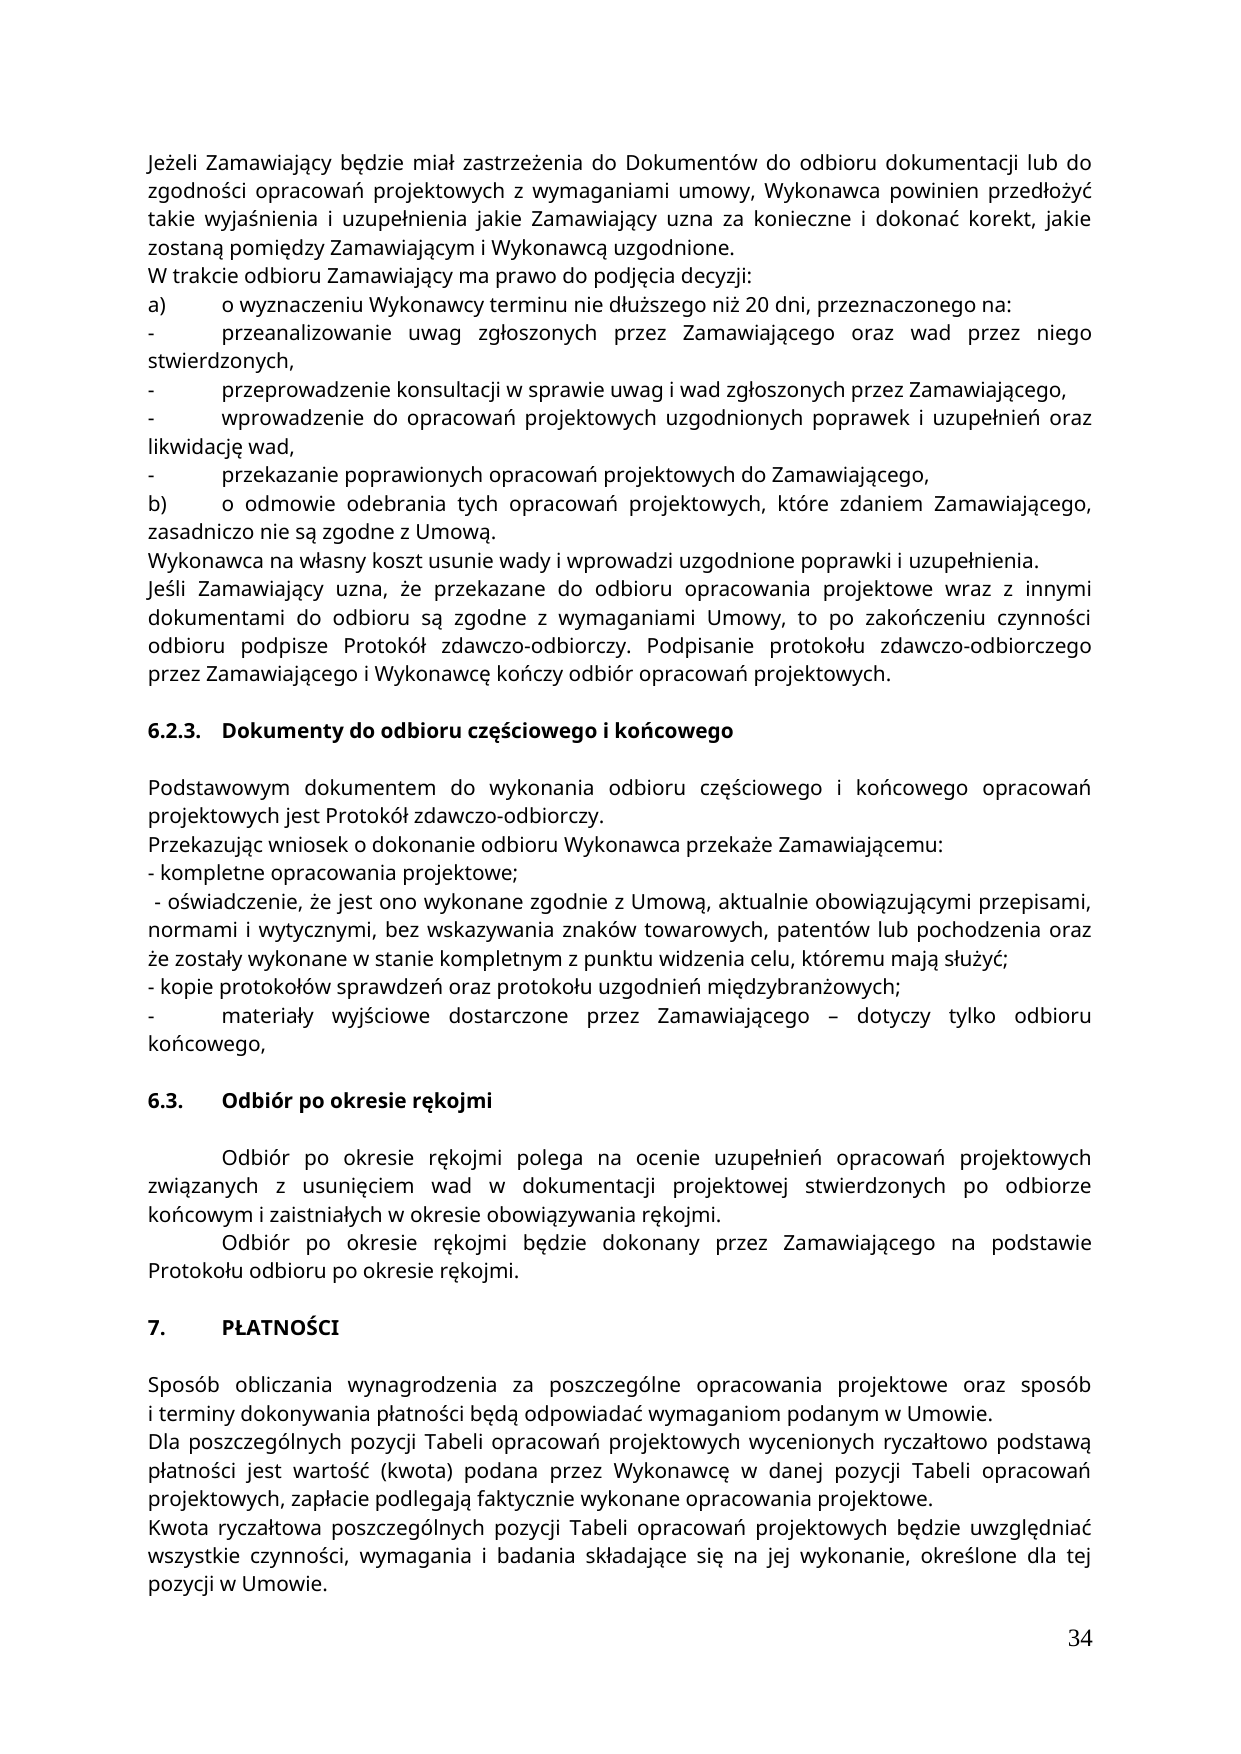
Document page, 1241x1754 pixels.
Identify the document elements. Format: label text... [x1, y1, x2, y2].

text - materiały wyjściowe dostarczone przez Zamawiającego – dotyczy tylko odbioru końcowego, [148, 1001, 1093, 1058]
text - kopie protokołów sprawdzeń oraz protokołu uzgodnień międzybranżowych; [148, 972, 1093, 1001]
list PŁATNOŚCI [148, 1313, 1093, 1342]
text - przeanalizowanie uwag zgłoszonych przez Zamawiającego oraz wad przez niego stwierdzonych, [148, 318, 1093, 375]
list Dla poszczególnych pozycji Tabeli opracowań projektowych wycenionych ryczałtowo podstawą płatności jest wartość (kwota) podana przez Wykonawcę w danej pozycji Tabeli opracowań projektowych, zapłacie podlegają faktycznie wykonane opracowania projektowe. [148, 1427, 1093, 1513]
list Odbiór po okresie rękojmi [148, 1086, 1093, 1114]
list Wykonawca na własny koszt usunie wady i wprowadzi uzgodnione poprawki i uzupełnienia. [148, 546, 1093, 574]
list Jeśli Zamawiający uzna, że przekazane do odbioru opracowania projektowe wraz z innymi dokumentami do odbioru są zgodne z wymaganiami Umowy, to po zakończeniu czynności odbioru podpisze Protokół zdawczo-odbiorczy. Podpisanie protokołu zdawczo-odbiorczego przez Zamawiającego i Wykonawcę kończy odbiór opracowań projektowych. [148, 574, 1093, 688]
text Przekazując wniosek o dokonanie odbioru Wykonawca przekaże Zamawiającemu: [148, 830, 1093, 858]
text - przeprowadzenie konsultacji w sprawie uwag i wad zgłoszonych przez Zamawiającego, [148, 375, 1093, 403]
text a) o wyznaczeniu Wykonawcy terminu nie dłuższego niż 20 dni, przeznaczonego na: [148, 290, 1093, 318]
text Podstawowym dokumentem do wykonania odbioru częściowego i końcowego opracowań projektowych jest Protokół zdawczo-odbiorczy. [148, 773, 1093, 830]
text - wprowadzenie do opracowań projektowych uzgodnionych poprawek i uzupełnień oraz likwidację wad, [148, 403, 1093, 460]
text b) o odmowie odebrania tych opracowań projektowych, które zdaniem Zamawiającego, zasadniczo nie są zgodne z Umową. [148, 489, 1093, 546]
text Odbiór po okresie rękojmi polega na ocenie uzupełnień opracowań projektowych związanych z usunięciem wad w dokumentacji projektowej stwierdzonych po odbiorze końcowym i zaistniałych w okresie obowiązywania rękojmi. [148, 1143, 1093, 1228]
text W trakcie odbioru Zamawiający ma prawo do podjęcia decyzji: [148, 261, 1093, 290]
text - oświadczenie, że jest ono wykonane zgodnie z Umową, aktualnie obowiązującymi przepisami, normami i wytycznymi, bez wskazywania znaków towarowych, patentów lub pochodzenia oraz że zostały wykonane w stanie kompletnym z punktu widzenia celu, któremu mają służyć; [148, 887, 1093, 972]
text Odbiór po okresie rękojmi będzie dokonany przez Zamawiającego na podstawie Protokołu odbioru po okresie rękojmi. [148, 1228, 1093, 1285]
text - kompletne opracowania projektowe; [148, 858, 1093, 887]
list Sposób obliczania wynagrodzenia za poszczególne opracowania projektowe oraz sposób i terminy dokonywania płatności będą odpowiadać wymaganiom podanym w Umowie. [148, 1370, 1093, 1427]
text Jeżeli Zamawiający będzie miał zastrzeżenia do Dokumentów do odbioru dokumentacji lub do zgodności opracowań projektowych z wymaganiami umowy, Wykonawca powinien przedłożyć takie wyjaśnienia i uzupełnienia jakie Zamawiający uzna za konieczne i dokonać korekt, jakie zostaną pomiędzy Zamawiającym i Wykonawcą uzgodnione. [148, 148, 1093, 261]
text - przekazanie poprawionych opracowań projektowych do Zamawiającego, [148, 460, 1093, 489]
list Dokumenty do odbioru częściowego i końcowego [148, 716, 1093, 745]
list Kwota ryczałtowa poszczególnych pozycji Tabeli opracowań projektowych będzie uwzględniać wszystkie czynności, wymagania i badania składające się na jej wykonanie, określone dla tej pozycji w Umowie. [148, 1513, 1093, 1598]
